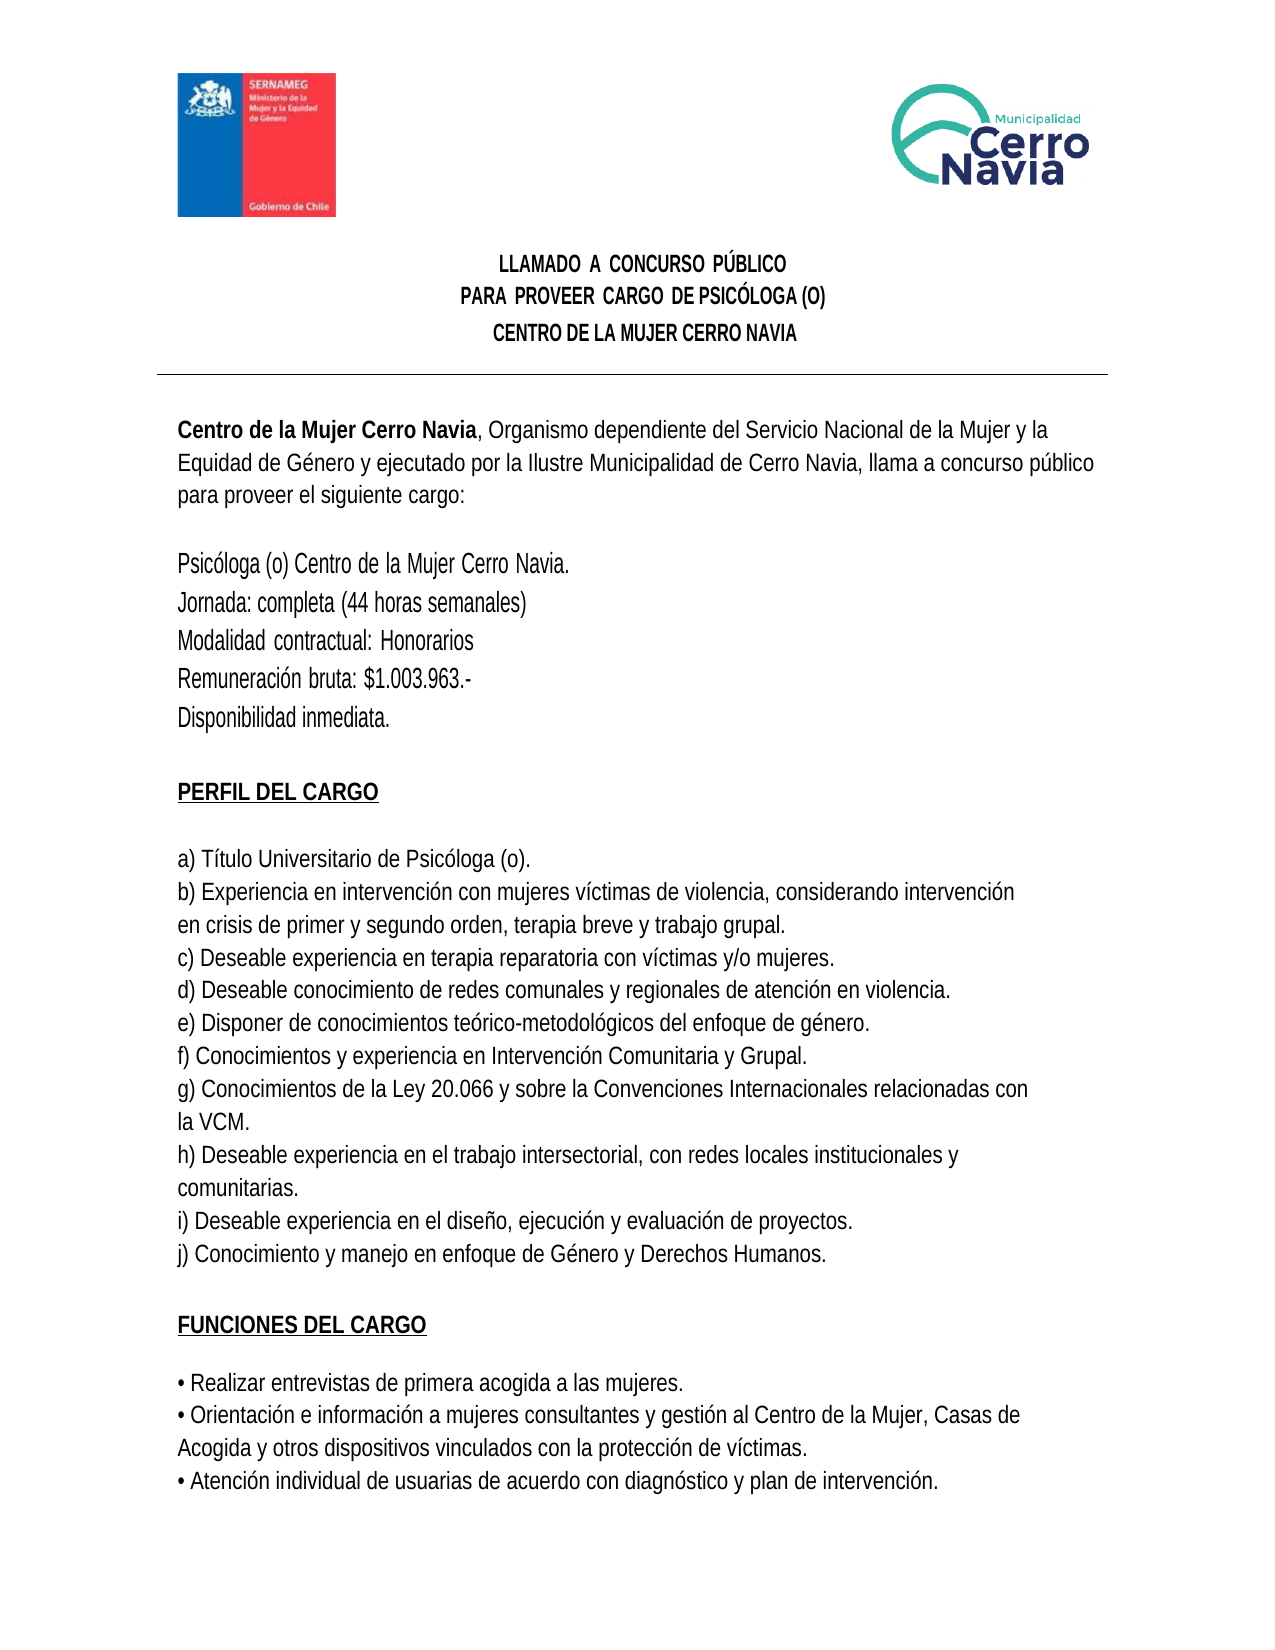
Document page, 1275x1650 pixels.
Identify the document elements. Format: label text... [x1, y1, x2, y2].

text CENTRO DE LA MUJER CERRO NAVIA [335, 318, 950, 346]
picture [882, 75, 1098, 192]
text • Atención individual de usuarias de acuerdo con diagnóstico y plan de intervención. [177, 1466, 1098, 1495]
text • Realizar entrevistas de primera acogida a las mujeres. [177, 1367, 1098, 1396]
text j) Conocimiento y manejo en enfoque de Género y Derechos Humanos. [177, 1239, 1098, 1267]
text Jornada: completa (44 horas semanales) [177, 585, 1098, 618]
text i) Deseable experiencia en el diseño, ejecución y evaluación de proyectos. [177, 1206, 1098, 1234]
text Modalidad contractual: Honorarios [177, 623, 1098, 657]
picture [177, 73, 337, 217]
text LLAMADO A CONCURSO PÚBLICO [335, 248, 950, 277]
text Disponibilidad inmediata. [177, 700, 1098, 733]
text PERFIL DEL CARGO [177, 777, 1098, 805]
text h) Deseable experiencia en el trabajo intersectorial, con redes locales institucionales y [177, 1140, 1098, 1169]
text FUNCIONES DEL CARGO [177, 1310, 1098, 1339]
text g) Conocimientos de la Ley 20.066 y sobre la Convenciones Internacionales relacionadas con [177, 1074, 1098, 1103]
text • Orientación e información a mujeres consultantes y gestión al Centro de la Mujer, Casas de Acogida y otros dispositivos vinculados con la protección de víctimas. [177, 1400, 1098, 1462]
text b) Experiencia en intervención con mujeres víctimas de violencia, considerando intervención [177, 877, 1098, 905]
text la VCM. [177, 1107, 1098, 1136]
text c) Deseable experiencia en terapia reparatoria con víctimas y/o mujeres. [177, 943, 1098, 971]
text d) Deseable conocimiento de redes comunales y regionales de atención en violencia. [177, 976, 1098, 1004]
text e) Disponer de conocimientos teórico-metodológicos del enfoque de género. [177, 1008, 1098, 1037]
text comunitarias. [177, 1173, 1098, 1202]
text f) Conocimientos y experiencia en Intervención Comunitaria y Grupal. [177, 1041, 1098, 1070]
text PARA PROVEER CARGO DE PSICÓLOGA (O) [335, 281, 950, 310]
text en crisis de primer y segundo orden, terapia breve y trabajo grupal. [177, 910, 1098, 938]
text Centro de la Mujer Cerro Navia, Organismo dependiente del Servicio Nacional de la Mujer y la Equidad de Género y ejecutado por la Ilustre Municipalidad de Cerro Navia, llama a concurso público para proveer el siguiente cargo: [177, 415, 1098, 509]
text Remuneración bruta: $1.003.963.- [177, 662, 1098, 695]
text a) Título Universitario de Psicóloga (o). [177, 844, 1098, 872]
text Psicóloga (o) Centro de la Mujer Cerro Navia. [177, 546, 1098, 580]
